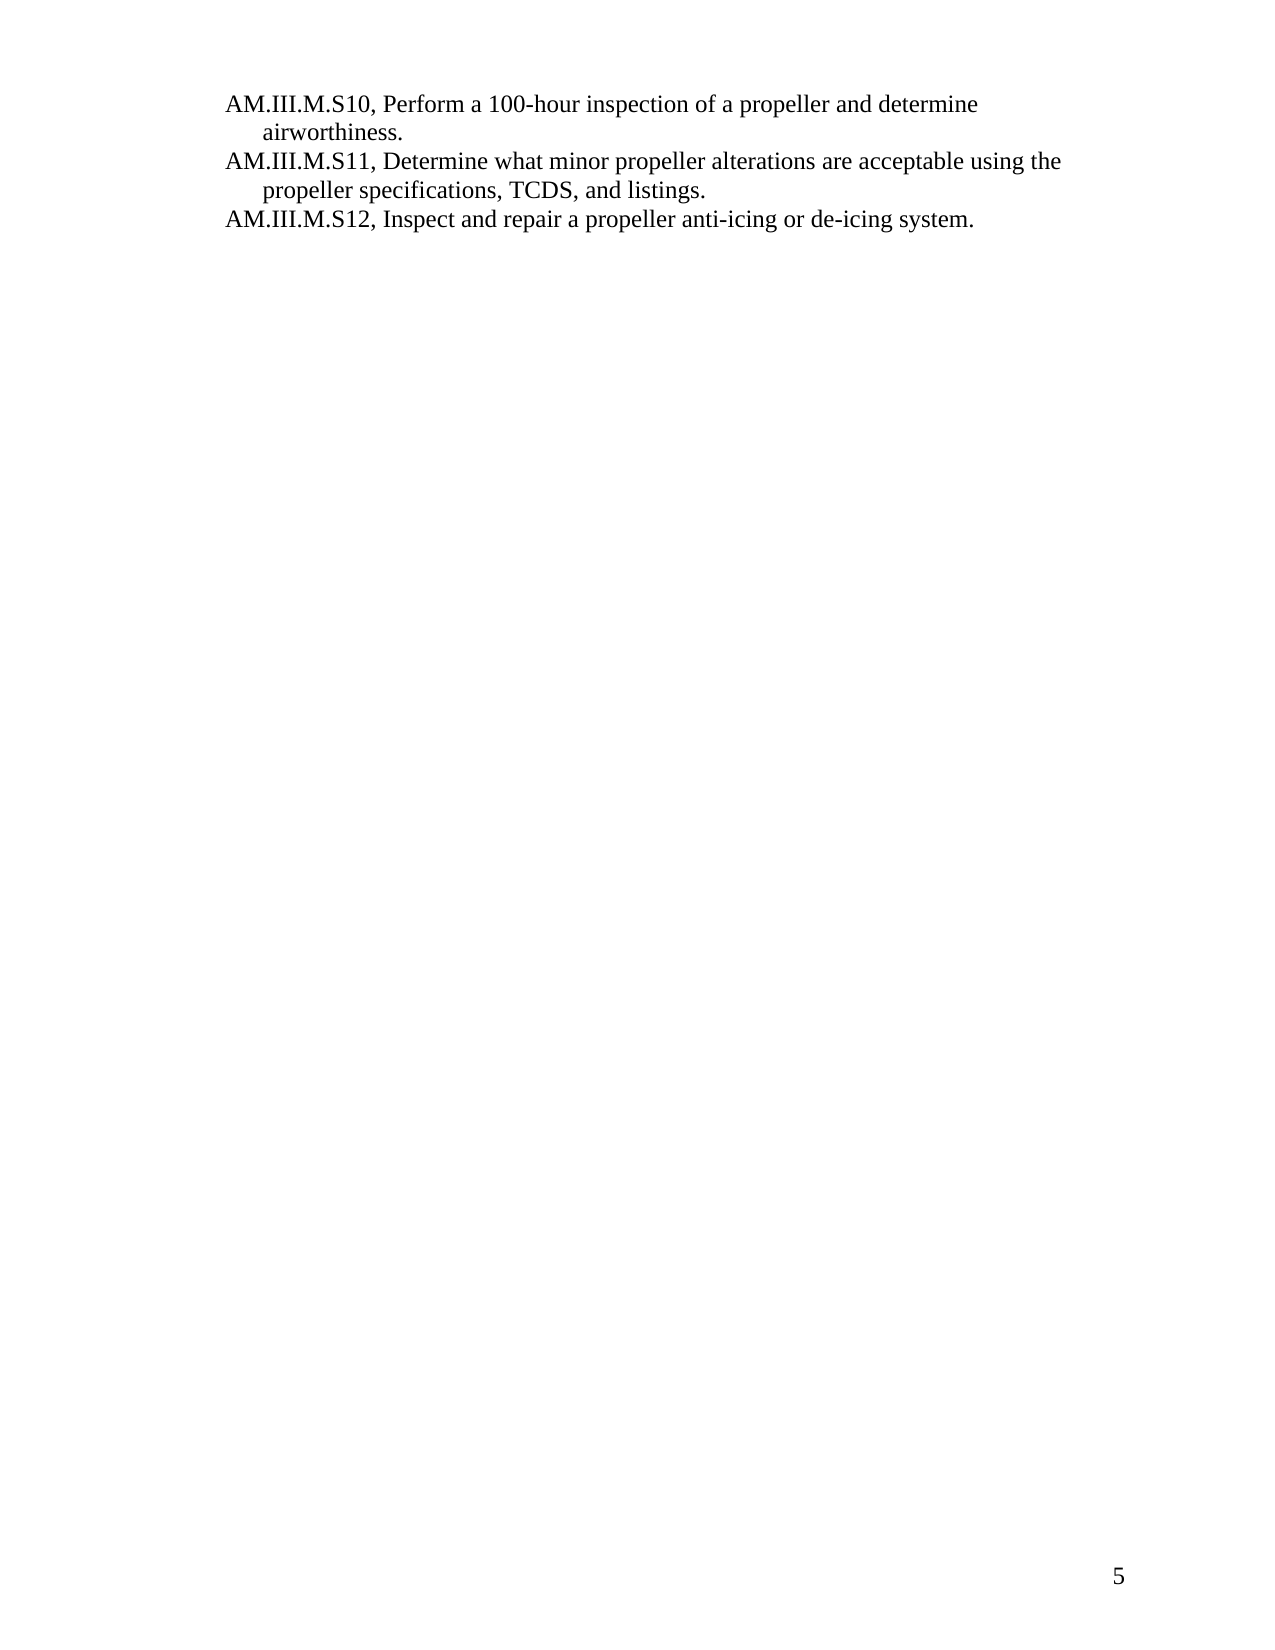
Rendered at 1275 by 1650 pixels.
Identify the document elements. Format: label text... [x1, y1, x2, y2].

text AM.III.M.S12, Inspect and repair a propeller anti-icing or de-icing system. [225, 204, 1125, 232]
text AM.III.M.S11, Determine what minor propeller alterations are acceptable using the propeller specifications, TCDS, and listings. [225, 146, 1125, 204]
text AM.III.M.S10, Perform a 100-hour inspection of a propeller and determine airworthiness. [225, 89, 1125, 146]
